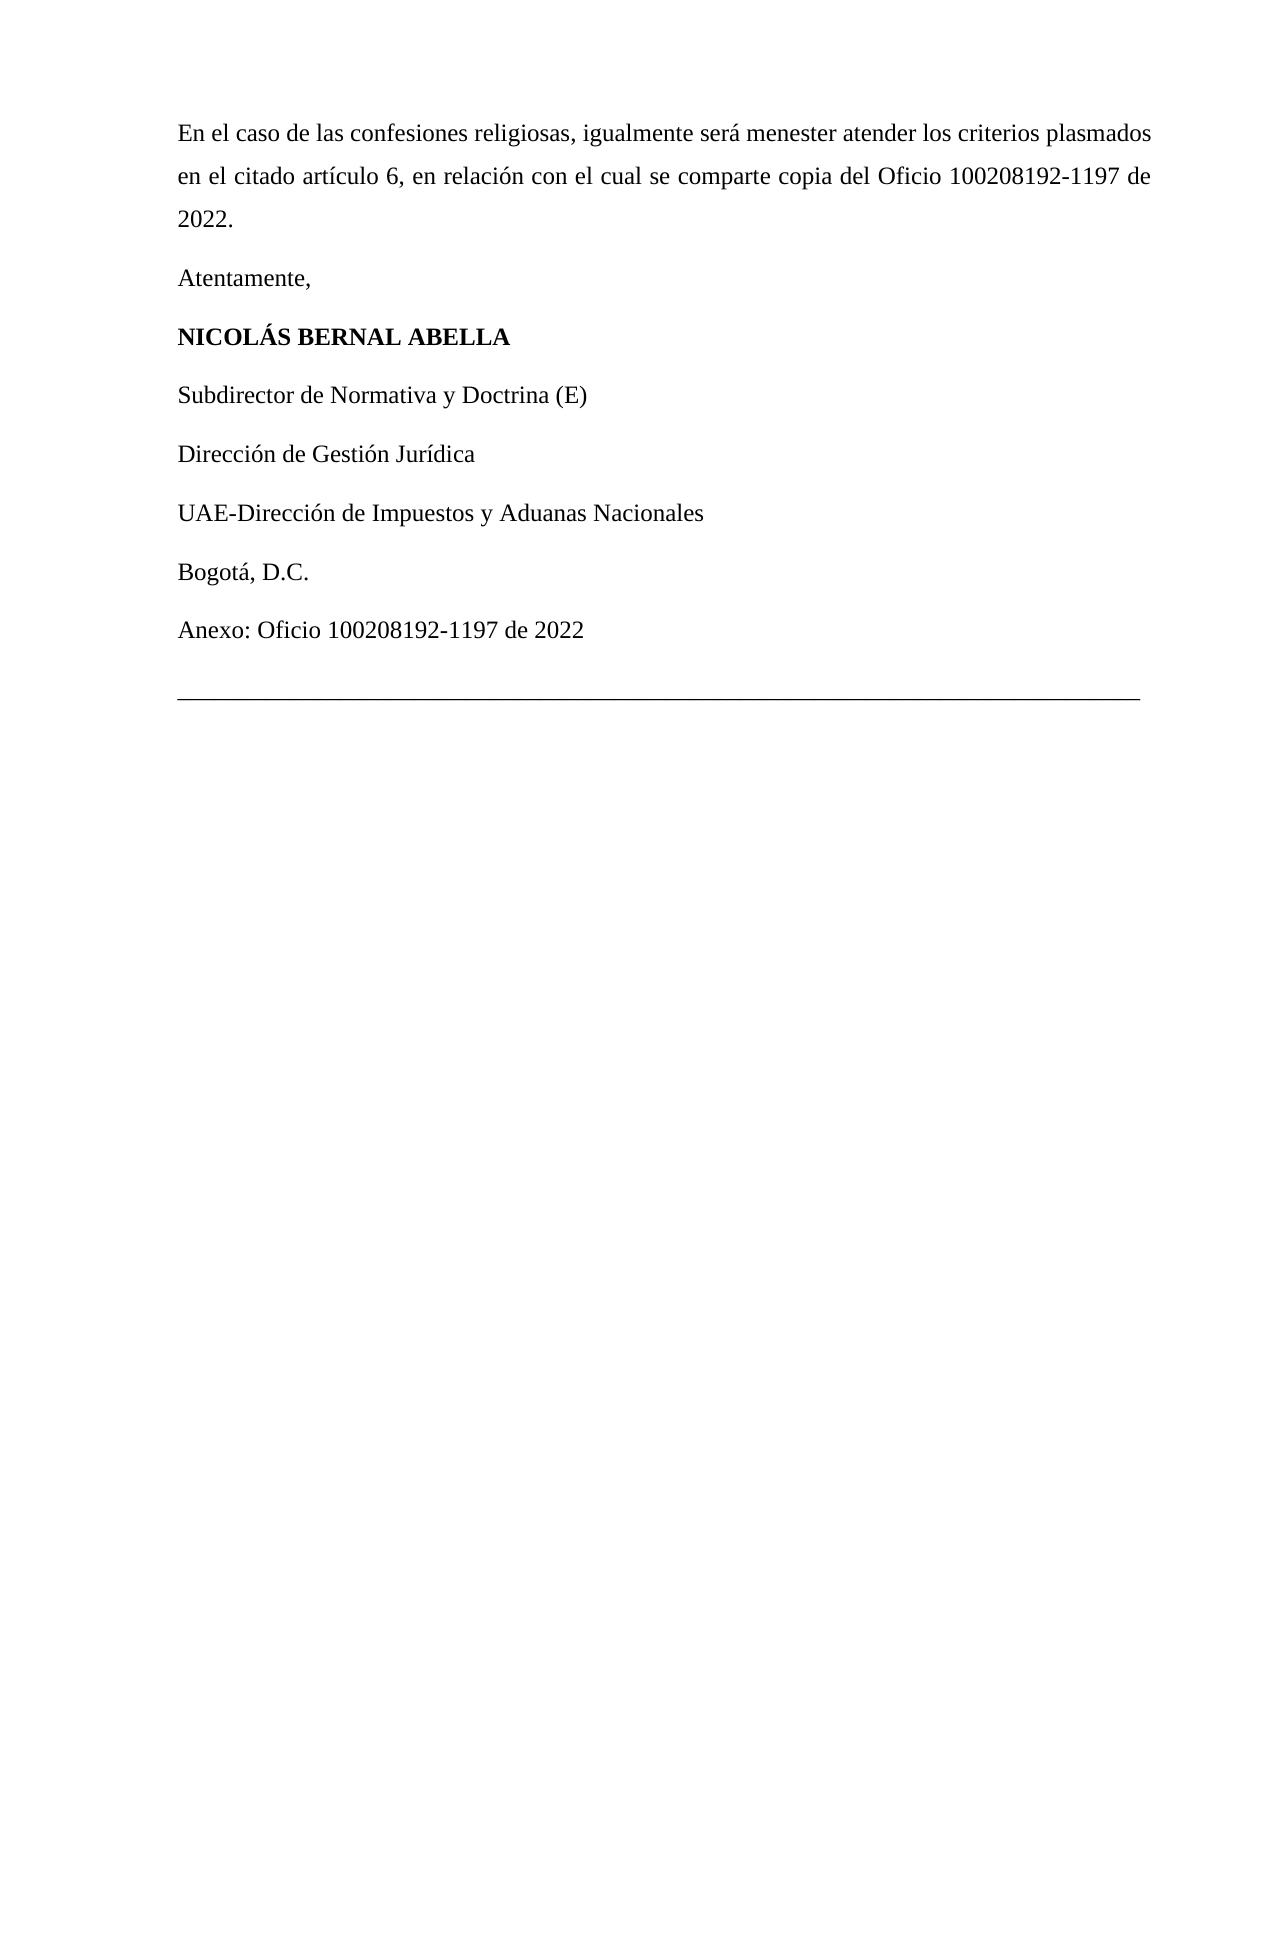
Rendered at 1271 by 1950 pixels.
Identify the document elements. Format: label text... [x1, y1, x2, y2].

text Atentamente, [177, 263, 1153, 292]
text NICOLÁS BERNAL ABELLA [177, 322, 1153, 351]
text Subdirector de Normativa y Doctrina (E) [177, 381, 1153, 409]
text UAE-Dirección de Impuestos y Aduanas Nacionales [177, 498, 1153, 527]
text Dirección de Gestión Jurídica [177, 439, 1153, 468]
text Anexo: Oficio 100208192-1197 de 2022 [177, 616, 1153, 644]
text Bogotá, D.C. [177, 557, 1153, 586]
text _____________________________________________________________________________ [177, 674, 1153, 703]
text En el caso de las confesiones religiosas, igualmente será menester atender los criterios plasmados en el citado artículo 6, en relación con el cual se comparte copia del Oficio 100208192-1197 de 2022. [177, 118, 1153, 233]
